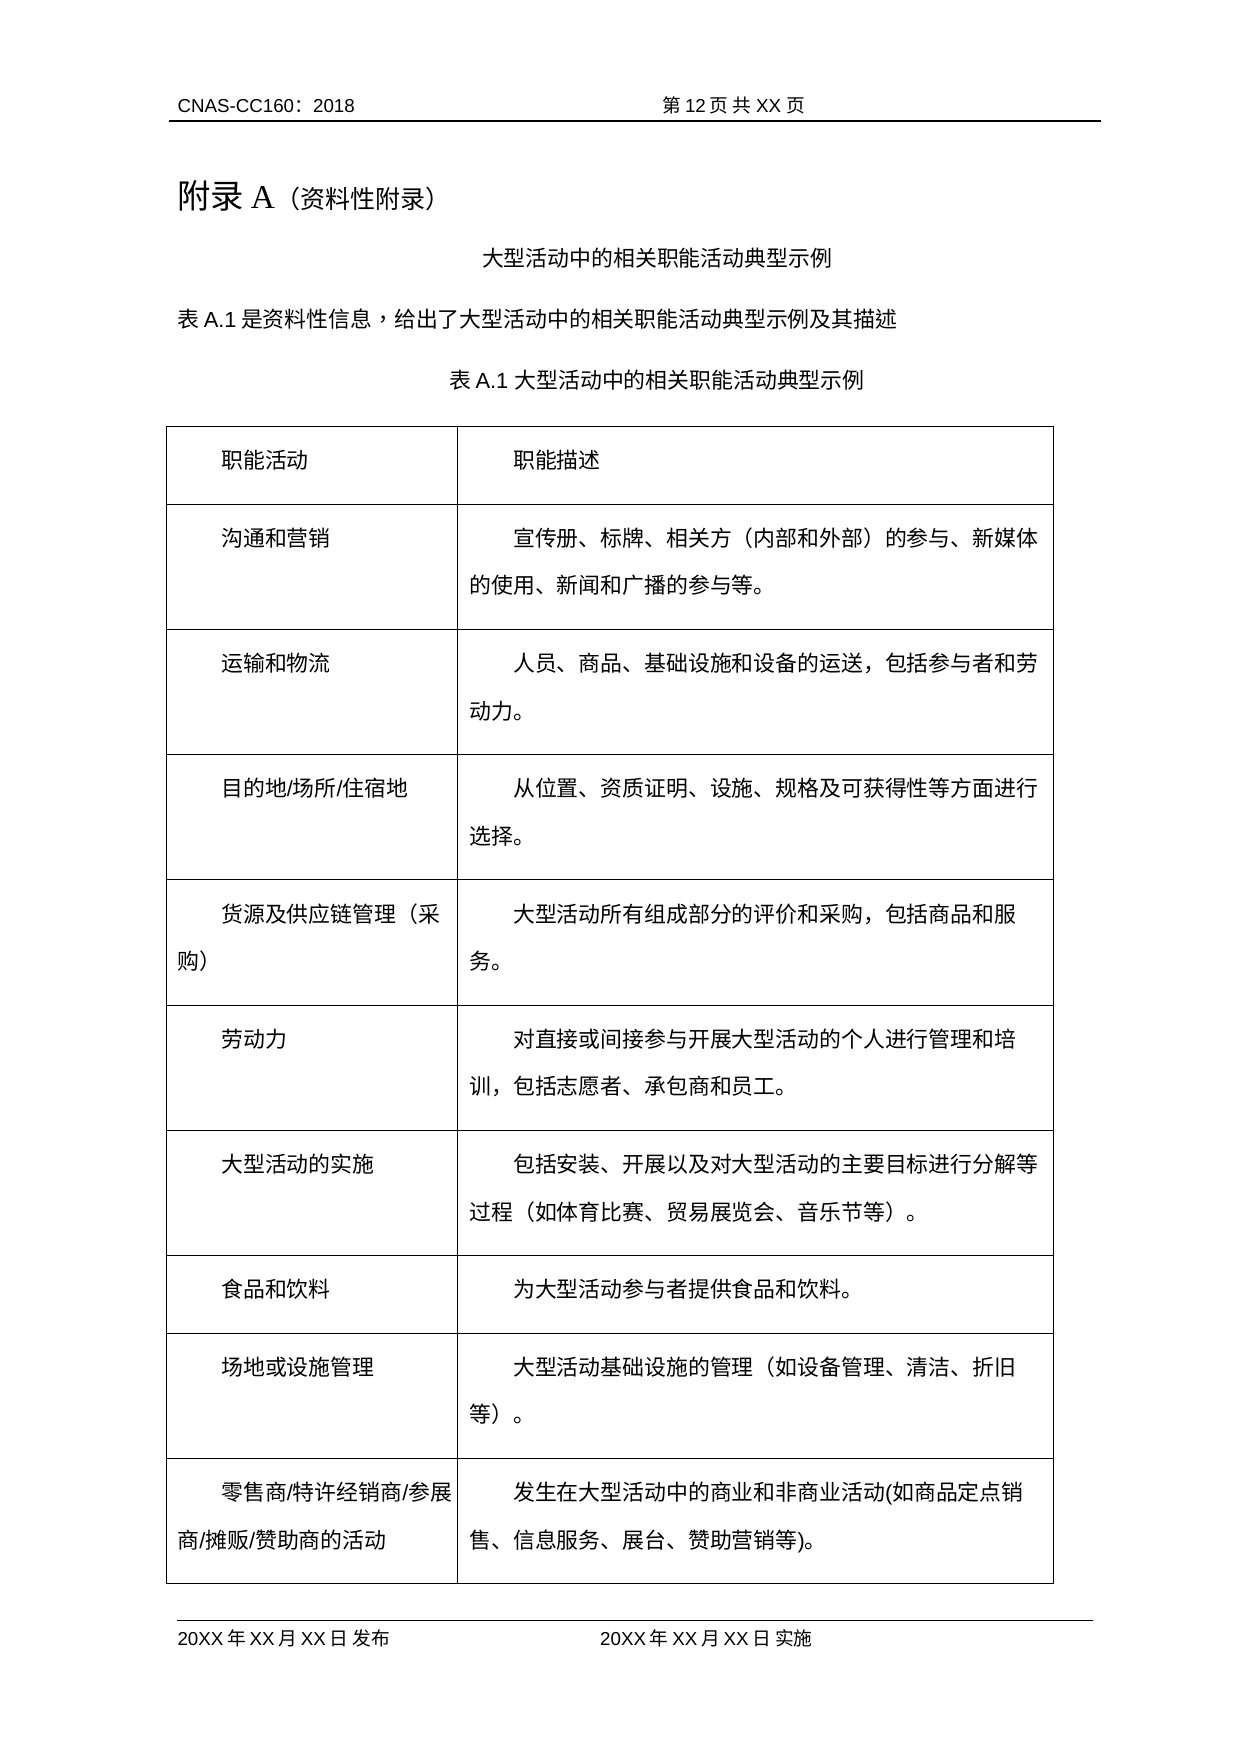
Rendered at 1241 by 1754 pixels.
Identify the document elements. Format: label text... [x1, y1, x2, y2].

table_cell 从位置、资质证明、设施、规格及可获得性等方面进行选择。 [458, 755, 1053, 879]
table_cell 发生在大型活动中的商业和非商业活动(如商品定点销售、信息服务、展台、赞助营销等)。 [458, 1459, 1053, 1583]
text 大型活动中的相关职能活动典型示例 [177, 243, 1092, 273]
table_cell 对直接或间接参与开展大型活动的个人进行管理和培训，包括志愿者、承包商和员工。 [458, 1006, 1053, 1130]
table_cell 人员、商品、基础设施和设备的运送，包括参与者和劳动力。 [458, 630, 1053, 754]
table_header 职能活动 [167, 427, 457, 504]
table_cell 劳动力 [167, 1006, 457, 1130]
table_cell 大型活动所有组成部分的评价和采购，包括商品和服务。 [458, 880, 1053, 1004]
table_cell 零售商/特许经销商/参展商/摊贩/赞助商的活动 [167, 1459, 457, 1583]
table_cell 为大型活动参与者提供食品和饮料。 [458, 1256, 1053, 1333]
table_header 职能描述 [458, 427, 1053, 504]
table_cell 沟通和营销 [167, 505, 457, 629]
table_cell 货源及供应链管理（采购） [167, 880, 457, 1004]
table_cell 运输和物流 [167, 630, 457, 754]
table_cell 场地或设施管理 [167, 1334, 457, 1458]
table_cell 包括安装、开展以及对大型活动的主要目标进行分解等过程（如体育比赛、贸易展览会、音乐节等）。 [458, 1131, 1053, 1255]
table_cell 宣传册、标牌、相关方（内部和外部）的参与、新媒体的使用、新闻和广播的参与等。 [458, 505, 1053, 629]
table_cell 大型活动的实施 [167, 1131, 457, 1255]
text 表A.1是资料性信息，给出了大型活动中的相关职能活动典型示例及其描述 [177, 304, 1092, 334]
text 附录A（资料性附录） [177, 162, 1092, 227]
table_cell 目的地/场所/住宿地 [167, 755, 457, 879]
text 表A.1 大型活动中的相关职能活动典型示例 [177, 365, 1092, 395]
table_cell 食品和饮料 [167, 1256, 457, 1333]
table_cell 大型活动基础设施的管理（如设备管理、清洁、折旧等）。 [458, 1334, 1053, 1458]
